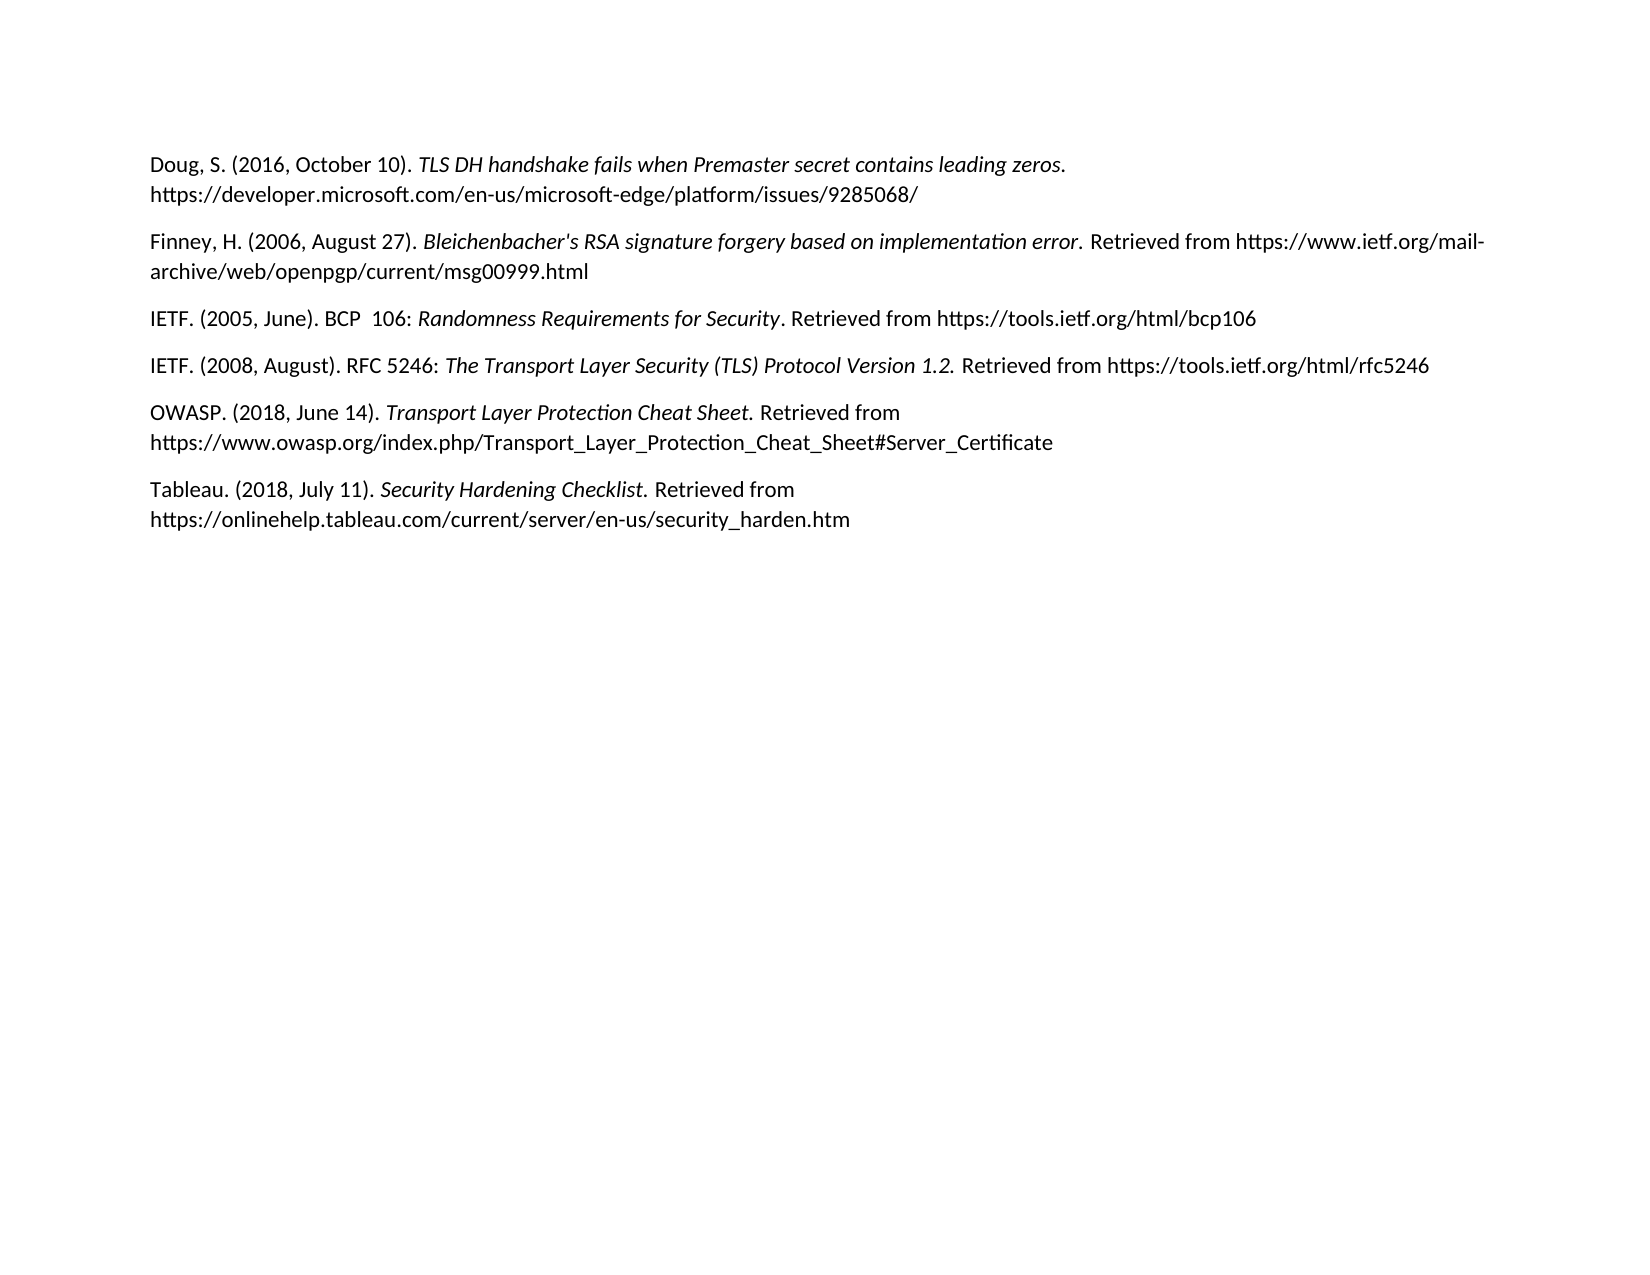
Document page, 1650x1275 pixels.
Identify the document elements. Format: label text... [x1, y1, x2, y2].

text IETF. (2005, June). BCP 106: Randomness Requirements for Security. Retrieved from https://tools.ietf.org/html/bcp106 [150, 304, 1500, 332]
text IETF. (2008, August). RFC 5246: The Transport Layer Security (TLS) Protocol Version 1.2. Retrieved from https://tools.ietf.org/html/rfc5246 [150, 351, 1500, 379]
text Finney, H. (2006, August 27). Bleichenbacher's RSA signature forgery based on implementation error. Retrieved from https://www.ietf.org/mail-archive/web/openpgp/current/msg00999.html [150, 227, 1500, 285]
text Tableau. (2018, July 11). Security Hardening Checklist. Retrieved from https://onlinehelp.tableau.com/current/server/en-us/security_harden.htm [150, 475, 1500, 533]
text OWASP. (2018, June 14). Transport Layer Protection Cheat Sheet. Retrieved from https://www.owasp.org/index.php/Transport_Layer_Protection_Cheat_Sheet#Server_Certificate [150, 398, 1500, 456]
text Doug, S. (2016, October 10). TLS DH handshake fails when Premaster secret contains leading zeros. https://developer.microsoft.com/en-us/microsoft-edge/platform/issues/9285068/ [150, 150, 1500, 208]
